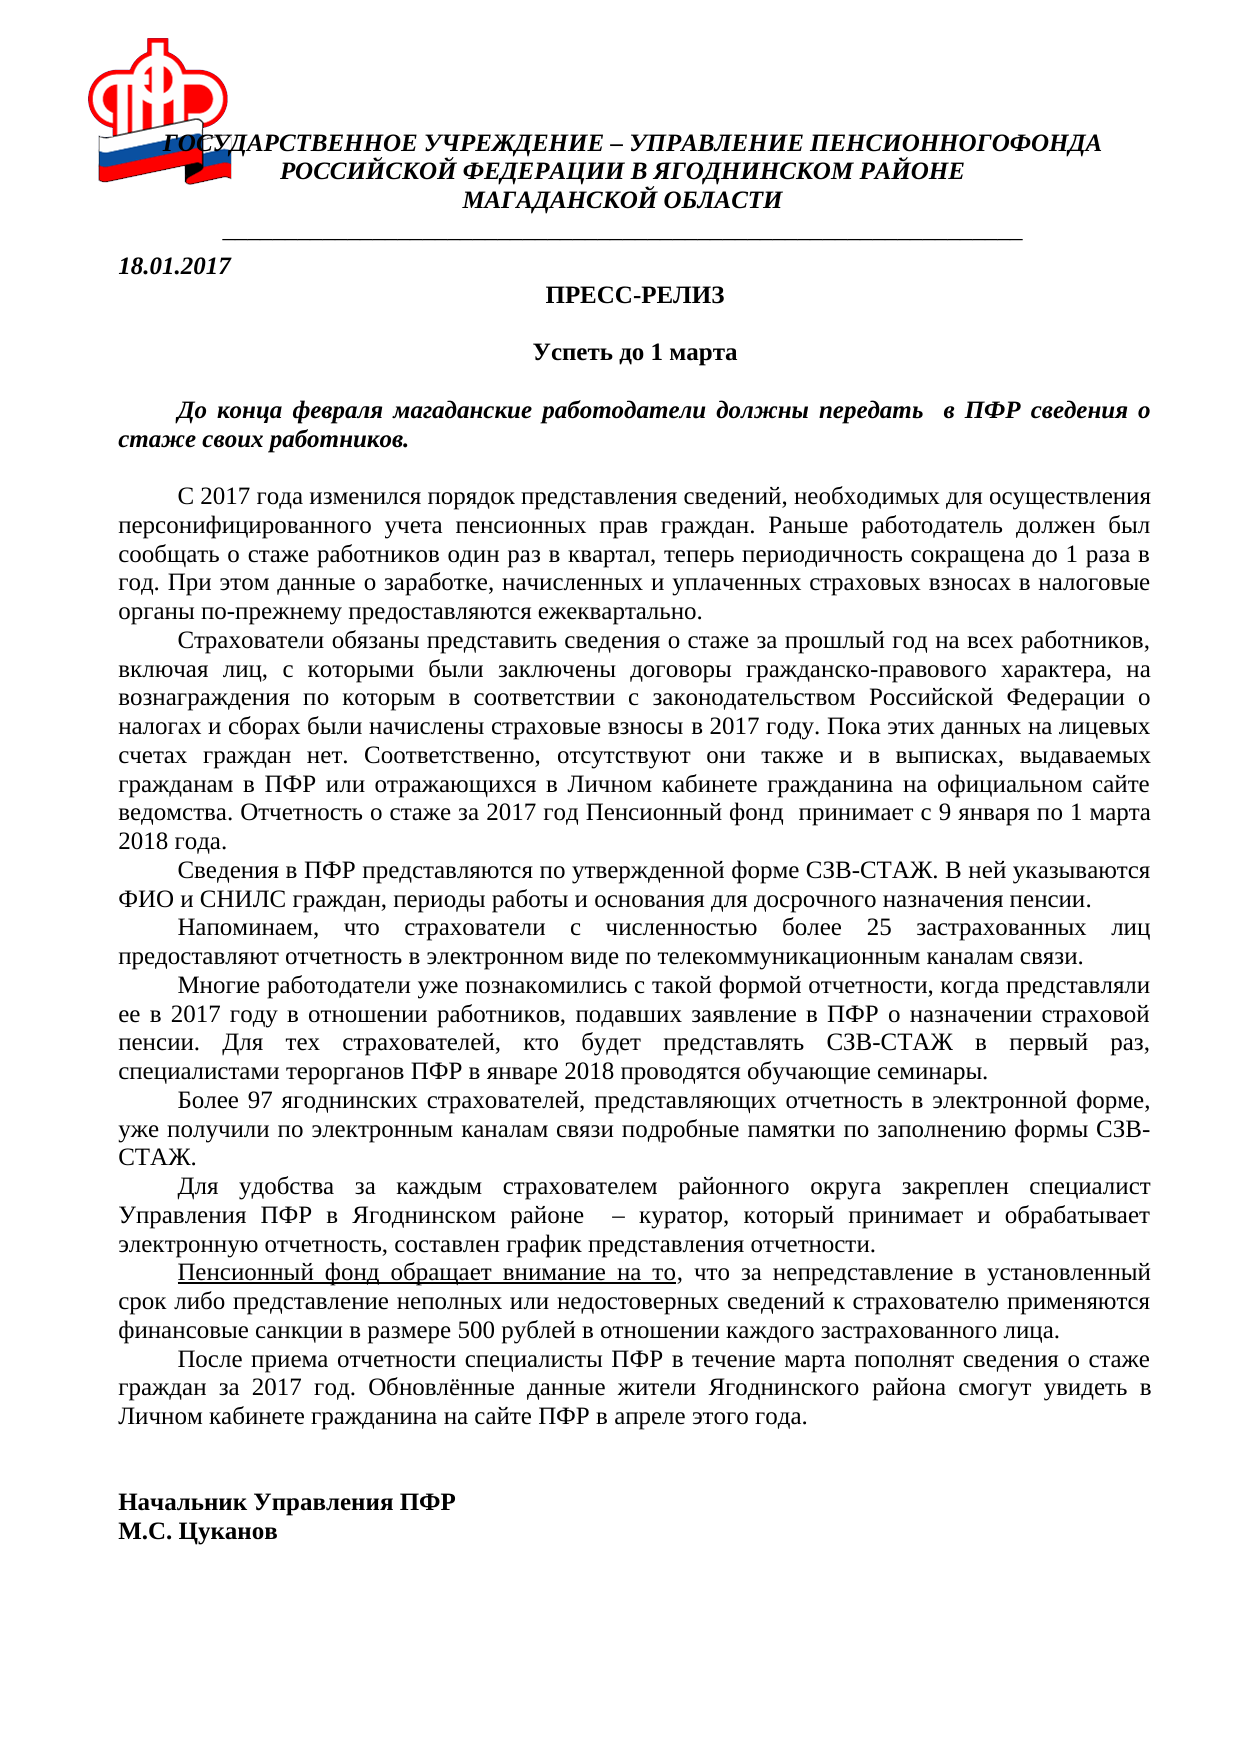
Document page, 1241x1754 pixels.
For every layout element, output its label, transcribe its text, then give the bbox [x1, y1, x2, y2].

text Более 97 ягоднинских страхователей, представляющих отчетность в электронной форме, уже получили по электронным каналам связи подробные памятки по заполнению формы СЗВ-СТАЖ. [118, 1085, 1152, 1171]
text Успеть до 1 марта [118, 337, 1152, 366]
text Страхователи обязаны представить сведения о стаже за прошлый год на всех работников, включая лиц, с которыми были заключены договоры гражданско-правового характера, на вознаграждения по которым в соответствии с законодательством Российской Федерации о налогах и сборах были начислены страховые взносы в 2017 году. Пока этих данных на лицевых счетах граждан нет. Соответственно, отсутствуют они также и в выписках, выдаваемых гражданам в ПФР или отражающихся в Личном кабинете гражданина на официальном сайте ведомства. Отчетность о стаже за 2017 год Пенсионный фонд принимает с 9 января по 1 марта 2018 года. [118, 625, 1152, 855]
text Многие работодатели уже познакомились с такой формой отчетности, когда представляли ее в 2017 году в отношении работников, подавших заявление в ПФР о назначении страховой пенсии. Для тех страхователей, кто будет представлять СЗВ-СТАЖ в первый раз, специалистами терорганов ПФР в январе 2018 проводятся обучающие семинары. [118, 970, 1152, 1085]
text После приема отчетности специалисты ПФР в течение марта пополнят сведения о стаже граждан за 2017 год. Обновлённые данные жители Ягоднинского района смогут увидеть в Личном кабинете гражданина на сайте ПФР в апреле этого года. [118, 1344, 1152, 1430]
text Сведения в ПФР представляются по утвержденной форме СЗВ-СТАЖ. В ней указываются ФИО и СНИЛС граждан, периоды работы и основания для досрочного назначения пенсии. [118, 855, 1152, 912]
text Начальник Управления ПФР [118, 1487, 1152, 1516]
text С 2017 года изменился порядок представления сведений, необходимых для осуществления персонифицированного учета пенсионных прав граждан. Раньше работодатель должен был сообщать о стаже работников один раз в квартал, теперь периодичность сокращена до 1 раза в год. При этом данные о заработке, начисленных и уплаченных страховых взносах в налоговые органы по-прежнему предоставляются ежеквартально. [118, 481, 1152, 625]
text ПРЕСС-РЕЛИЗ [118, 280, 1152, 309]
text М.С. Цуканов [118, 1516, 1152, 1545]
picture [87, 38, 232, 186]
text До конца февраля магаданские работодатели должны передать в ПФР сведения о стаже своих работников. [118, 395, 1152, 452]
text Пенсионный фонд обращает внимание на то, что за непредставление в установленный срок либо представление неполных или недостоверных сведений к страхователю применяются финансовые санкции в размере 500 рублей в отношении каждого застрахованного лица. [118, 1257, 1152, 1344]
text Для удобства за каждым страхователем районного округа закреплен специалист Управления ПФР в Ягоднинском районе – куратор, который принимает и обрабатывает электронную отчетность, составлен график представления отчетности. [118, 1171, 1152, 1257]
text Напоминаем, что страхователи с численностью более 25 застрахованных лиц предоставляют отчетность в электронном виде по телекоммуникационным каналам связи. [118, 912, 1152, 970]
text 18.01.2017 [118, 251, 1152, 280]
table_header ГОСУДАРСТВЕННОЕ УЧРЕЖДЕНИЕ – УПРАВЛЕНИЕ ПЕНСИОННОГОФОНДА РОССИЙСКОЙ ФЕДЕРАЦИИ В ЯГОДНИНСКОМ РАЙОНЕ МАГАДАНСКОЙ ОБЛАСТИ ________________________________________________________________ [118, 128, 1126, 251]
